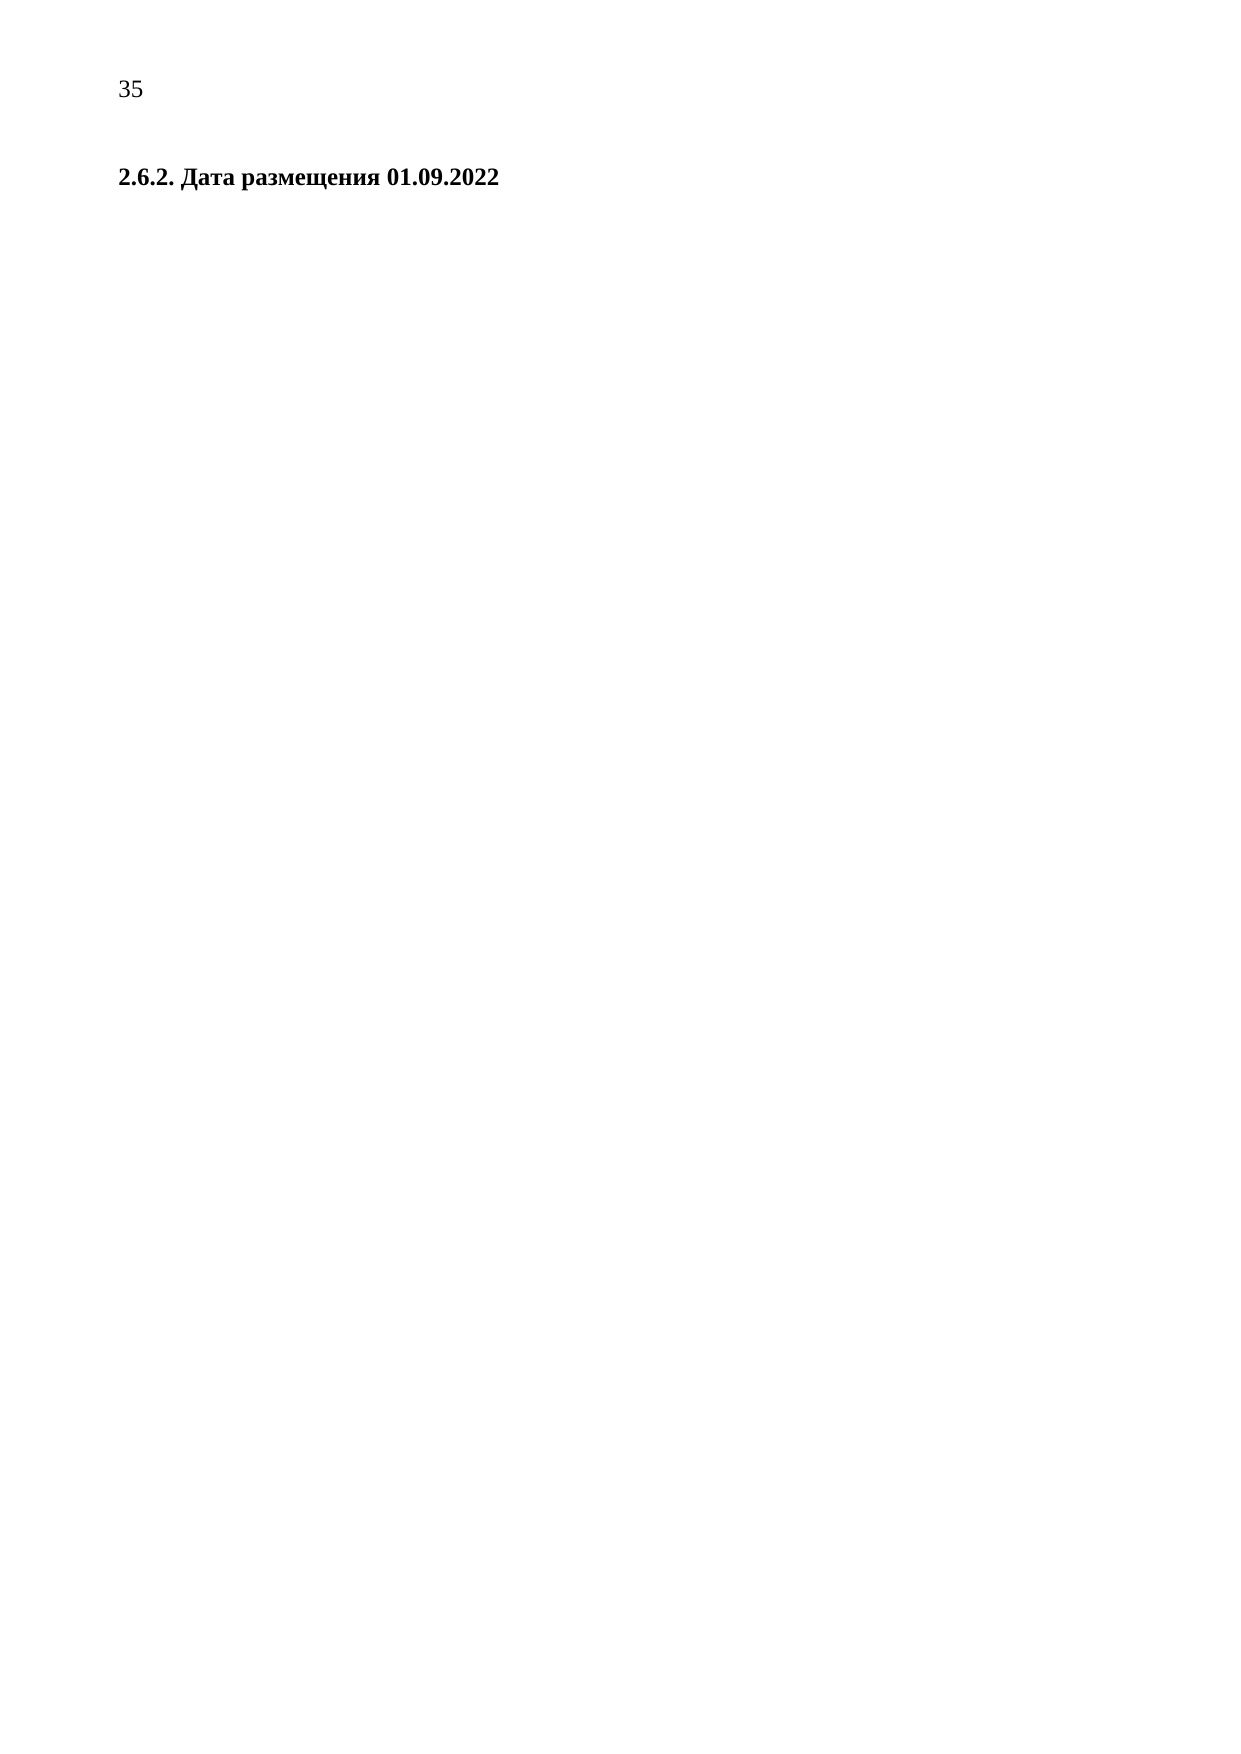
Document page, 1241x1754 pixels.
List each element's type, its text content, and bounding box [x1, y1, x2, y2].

list 2.6.2. Дата размещения 01.09.2022 [118, 162, 1181, 190]
